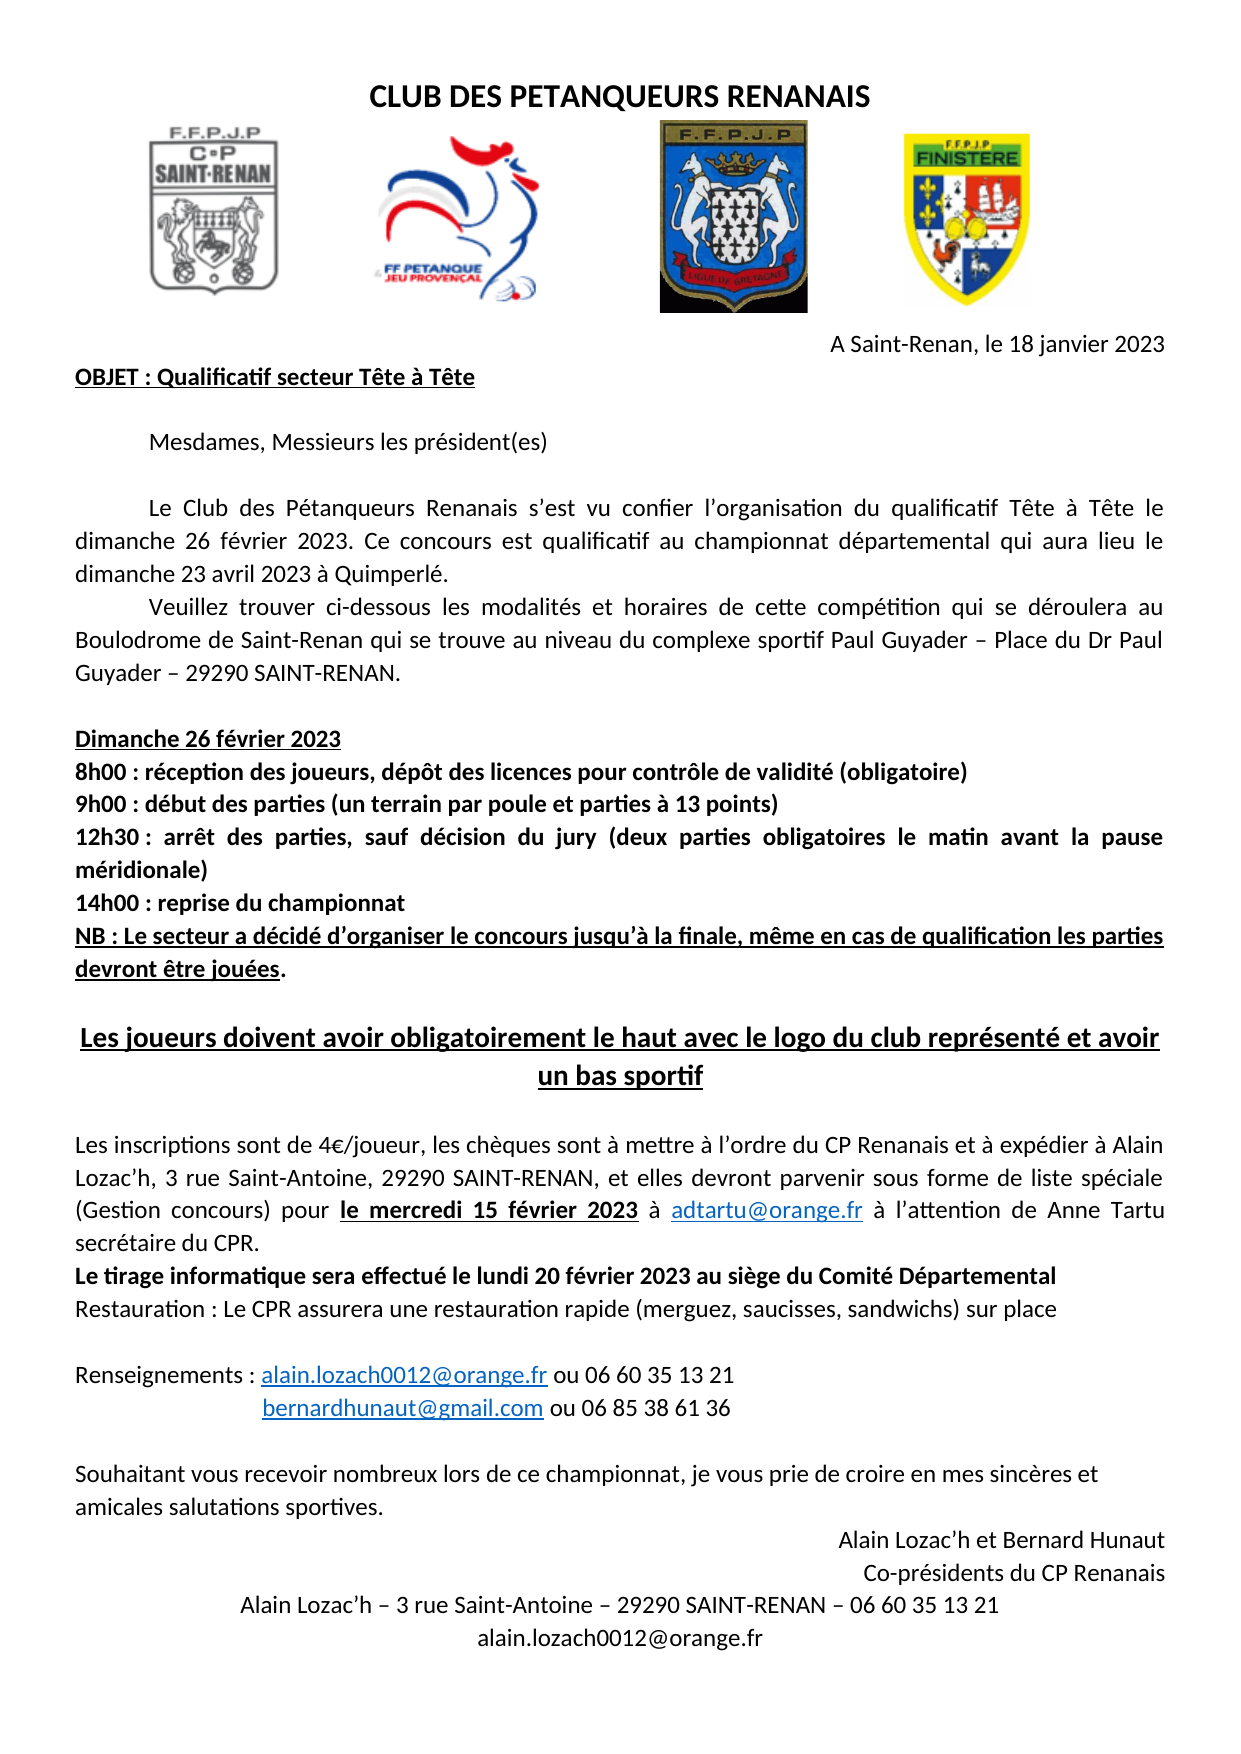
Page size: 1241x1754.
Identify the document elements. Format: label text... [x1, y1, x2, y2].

text Les joueurs doivent avoir obligatoirement le haut avec le logo du club représenté et avoir un bas sportif [75, 1019, 1165, 1093]
text Alain Lozac’h et Bernard Hunaut [75, 1524, 1165, 1554]
picture [361, 125, 558, 322]
text CLUB DES PETANQUEURS RENANAIS [75, 75, 1165, 116]
text alain.lozach0012@orange.fr [75, 1622, 1165, 1653]
picture [887, 120, 1049, 314]
text Mesdames, Messieurs les président(es) [75, 426, 1165, 457]
text NB : Le secteur a décidé d’organiser le concours jusqu’à la finale, même en cas de qualification les parties devront être jouées. [75, 920, 1165, 984]
text A Saint-Renan, le 18 janvier 2023 [75, 328, 1165, 358]
text OBJET : Qualificatif secteur Tête à Tête [75, 361, 1165, 391]
picture [126, 118, 300, 307]
text Renseignements : alain.lozach0012@orange.fr ou 06 60 35 13 21 [75, 1359, 1165, 1390]
text Restauration : Le CPR assurera une restauration rapide (merguez, saucisses, sandwichs) sur place [75, 1293, 1165, 1324]
text Co-présidents du CP Renanais [75, 1557, 1165, 1587]
text 12h30 : arrêt des parties, sauf décision du jury (deux parties obligatoires le matin avant la pause méridionale) [75, 821, 1165, 885]
text Alain Lozac’h – 3 rue Saint-Antoine – 29290 SAINT-RENAN – 06 60 35 13 21 [75, 1589, 1165, 1620]
text Les inscriptions sont de 4€/joueur, les chèques sont à mettre à l’ordre du CP Renanais et à expédier à Alain Lozac’h, 3 rue Saint-Antoine, 29290 SAINT-RENAN, et elles devront parvenir sous forme de liste spéciale (Gestion concours) pour le mercredi 15 février 2023 à adtartu@orange.fr à l’attention de Anne Tartu secrétaire du CPR. [75, 1129, 1165, 1258]
text 8h00 : réception des joueurs, dépôt des licences pour contrôle de validité (obligatoire) [75, 756, 1165, 786]
text Dimanche 26 février 2023 [75, 723, 1165, 753]
picture [659, 120, 808, 313]
text bernardhunaut@gmail.com ou 06 85 38 61 36 [75, 1392, 1165, 1423]
text Le tirage informatique sera effectué le lundi 20 février 2023 au siège du Comité Départemental [75, 1260, 1165, 1291]
text Souhaitant vous recevoir nombreux lors de ce championnat, je vous prie de croire en mes sincères et amicales salutations sportives. [75, 1458, 1165, 1521]
text Veuillez trouver ci-dessous les modalités et horaires de cette compétition qui se déroulera au Boulodrome de Saint-Renan qui se trouve au niveau du complexe sportif Paul Guyader – Place du Dr Paul Guyader – 29290 SAINT-RENAN. [75, 591, 1165, 687]
text 9h00 : début des parties (un terrain par poule et parties à 13 points) [75, 788, 1165, 819]
text Le Club des Pétanqueurs Renanais s’est vu confier l’organisation du qualificatif Tête à Tête le dimanche 26 février 2023. Ce concours est qualificatif au championnat départemental qui aura lieu le dimanche 23 avril 2023 à Quimperlé. [75, 492, 1165, 589]
text 14h00 : reprise du championnat [75, 887, 1165, 918]
